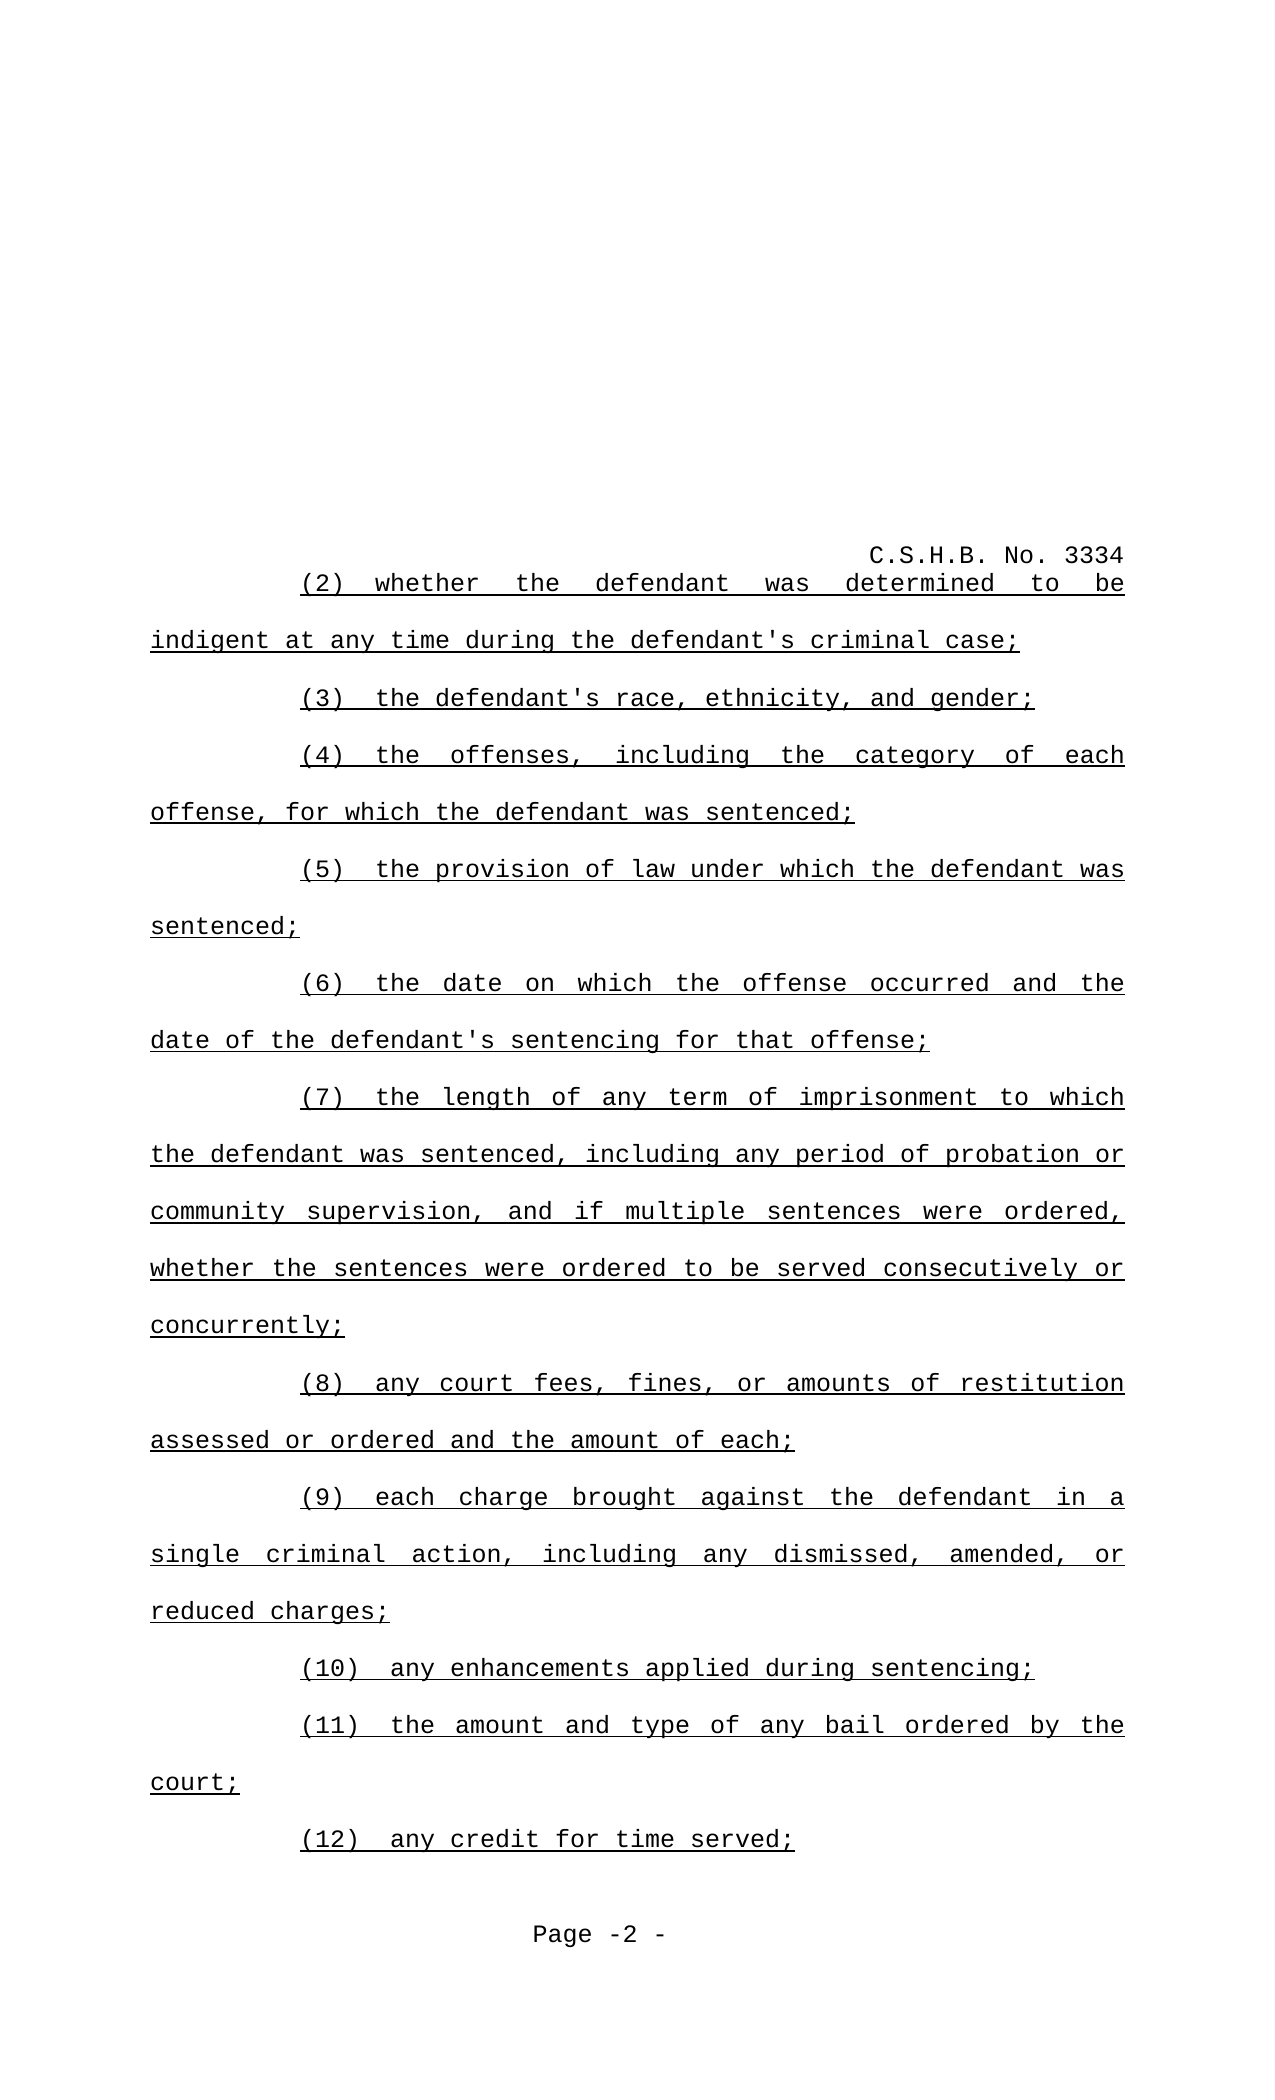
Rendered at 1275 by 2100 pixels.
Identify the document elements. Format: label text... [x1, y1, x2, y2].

text (11) the amount and type of any bail ordered by the court; [150, 1712, 1125, 1798]
text (3) the defendant's race, ethnicity, and gender; [150, 685, 1125, 713]
text (6) the date on which the offense occurred and the date of the defendant's sentencing for that offense; [150, 970, 1125, 1056]
text (7) the length of any term of imprisonment to which the defendant was sentenced, including any period of probation or community supervision, and if multiple sentences were ordered, whether the sentences were ordered to be served consecutively or concurrently; [150, 1224, 1125, 1279]
text (7) the length of any term of imprisonment to which the defendant was sentenced, including any period of probation or community supervision, and if multiple sentences were ordered, whether the sentences were ordered to be served consecutively or concurrently; [150, 1167, 1125, 1222]
text (5) the provision of law under which the defendant was sentenced; [150, 856, 1125, 942]
text (12) any credit for time served; [150, 1827, 1125, 1855]
text (2) whether the defendant was determined to be indigent at any time during the defendant's criminal case; [150, 571, 1125, 656]
text (9) each charge brought against the defendant in a single criminal action, including any dismissed, amended, or reduced charges; [150, 1484, 1125, 1565]
text (8) any court fees, fines, or amounts of restitution assessed or ordered and the amount of each; [150, 1370, 1125, 1456]
text (7) the length of any term of imprisonment to which the defendant was sentenced, including any period of probation or community supervision, and if multiple sentences were ordered, whether the sentences were ordered to be served consecutively or concurrently; [150, 1281, 1125, 1341]
text (7) the length of any term of imprisonment to which the defendant was sentenced, including any period of probation or community supervision, and if multiple sentences were ordered, whether the sentences were ordered to be served consecutively or concurrently; [150, 1084, 1125, 1165]
text (4) the offenses, including the category of each offense, for which the defendant was sentenced; [150, 742, 1125, 828]
text (9) each charge brought against the defendant in a single criminal action, including any dismissed, amended, or reduced charges; [150, 1566, 1125, 1627]
text (10) any enhancements applied during sentencing; [150, 1655, 1125, 1684]
